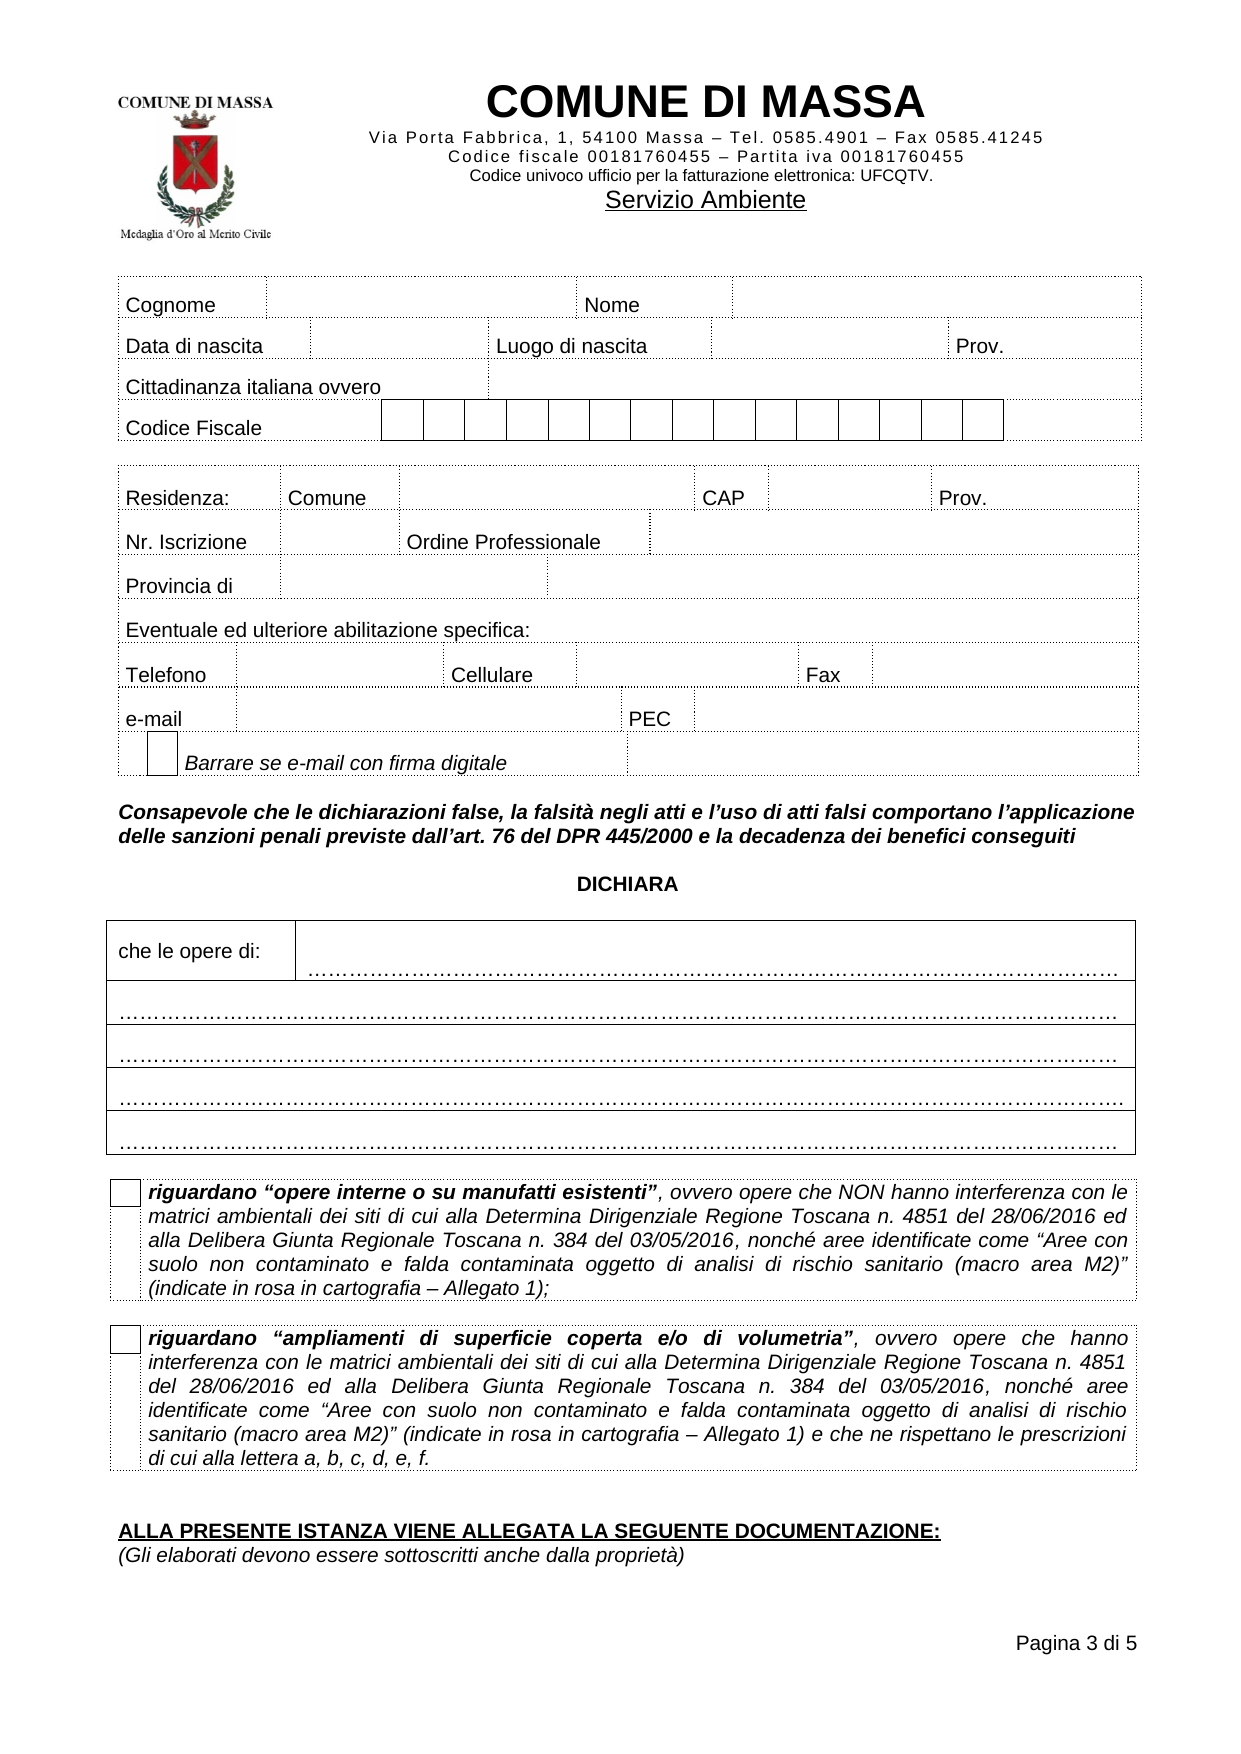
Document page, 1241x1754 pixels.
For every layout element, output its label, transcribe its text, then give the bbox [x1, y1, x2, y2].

text DICHIARA [118, 872, 1137, 896]
table_cell Fax [798, 642, 872, 686]
table_cell Telefono [118, 642, 236, 686]
table_cell Codice Fiscale [118, 399, 381, 440]
table_cell [236, 642, 443, 686]
table_cell [577, 642, 798, 686]
table_cell Barrare se e-mail con firma digitale [178, 731, 627, 775]
table_header Nome [577, 276, 733, 317]
table_cell [673, 400, 713, 440]
text (Gli elaborati devono essere sottoscritti anche dalla proprietà) [118, 1542, 1137, 1566]
table_cell Luogo di nascita [489, 317, 711, 358]
table_cell ……………………………………………………………………………………………………………………………… [107, 1025, 1135, 1067]
table_cell [797, 400, 838, 440]
table_cell [963, 400, 1003, 440]
table_cell ……………………………………………………………………………………………………………………………… [107, 1111, 1135, 1154]
table_header riguardano “opere interne o su manufatti esistenti”, ovvero opere che NON hanno interferenza con le matrici ambientali dei siti di cui alla Determina Dirigenziale Regione Toscana n. 4851 del 28/06/2016 ed alla Delibera Giunta Regionale Toscana n. 384 del 03/05/2016, nonché aree identificate come “Aree con suolo non contaminato e falda contaminata oggetto di analisi di rischio sanitario (macro area M2)” (indicate in rosa in cartografia – Allegato 1); [141, 1179, 1136, 1300]
table_cell ………………………………………………………………………………………………………………………………. [107, 1068, 1135, 1110]
table_cell Cittadinanza italiana ovvero [118, 358, 488, 399]
table_cell e-mail [118, 686, 236, 731]
table_cell ……………………………………………………………………………………………………………………………… [107, 981, 1135, 1024]
table_cell [507, 400, 548, 440]
table_cell [695, 686, 1138, 731]
table_header Comune [280, 465, 399, 509]
table_cell [627, 731, 1138, 775]
table_header riguardano “ampliamenti di superficie coperta e/o di volumetria”, ovvero opere che hanno interferenza con le matrici ambientali dei siti di cui alla Determina Dirigenziale Regione Toscana n. 4851 del 28/06/2016 ed alla Delibera Giunta Regionale Toscana n. 384 del 03/05/2016, nonché aree identificate come “Aree con suolo non contaminato e falda contaminata oggetto di analisi di rischio sanitario (macro area M2)” (indicate in rosa in cartografia – Allegato 1) e che ne rispettano le prescrizioni di cui alla lettera a, b, c, d, e, f. [141, 1325, 1136, 1469]
table_cell [631, 400, 672, 440]
table_cell [280, 554, 547, 598]
table_cell [880, 400, 921, 440]
table_cell [547, 554, 1138, 598]
table_header CAP [695, 465, 769, 509]
table_header [733, 276, 1141, 317]
table_cell [711, 317, 948, 358]
table_cell [424, 400, 464, 440]
table_cell [756, 400, 796, 440]
table_cell [111, 1207, 141, 1300]
table_cell [590, 400, 630, 440]
table_header [399, 465, 695, 509]
table_cell Cellulare [444, 642, 577, 686]
table_header [769, 465, 931, 509]
table_header Cognome [118, 276, 266, 317]
table_cell Ordine Professionale [399, 509, 650, 554]
table_header Residenza: [118, 465, 280, 509]
table_cell [118, 731, 147, 775]
table_header che le opere di: [107, 921, 295, 980]
table_cell [148, 732, 177, 775]
table_cell [311, 317, 488, 358]
table_cell [650, 509, 1138, 554]
table_cell [839, 400, 879, 440]
table_cell [465, 400, 506, 440]
table_cell [111, 1354, 141, 1469]
table_cell [1004, 399, 1142, 440]
table_cell [236, 686, 621, 731]
table_cell [873, 642, 1138, 686]
table_cell Eventuale ed ulteriore abilitazione specifica: [118, 598, 1138, 642]
table_header ……………………………………………………………………………………………………… [296, 921, 1135, 980]
table_header [111, 1180, 140, 1206]
table_cell Nr. Iscrizione [118, 509, 280, 554]
table_cell Prov. [948, 317, 1141, 358]
text Consapevole che le dichiarazioni false, la falsità negli atti e l’uso di atti falsi comportano l’applicazione delle sanzioni penali previste dall’art. 76 del DPR 445/2000 e la decadenza dei benefici conseguiti [118, 800, 1137, 848]
table_cell [382, 400, 423, 440]
table_cell Provincia di [118, 554, 280, 598]
table_cell [714, 400, 755, 440]
table_cell [549, 400, 589, 440]
text ALLA PRESENTE ISTANZA VIENE ALLEGATA LA SEGUENTE DOCUMENTAZIONE: [118, 1518, 1137, 1542]
table_cell Data di nascita [118, 317, 311, 358]
picture [117, 90, 274, 249]
table_header Prov. [931, 465, 1138, 509]
table_header [111, 1326, 140, 1353]
table_cell [922, 400, 962, 440]
table_header [266, 276, 577, 317]
table_cell [280, 509, 399, 554]
table_cell PEC [621, 686, 695, 731]
table_cell [489, 358, 1141, 399]
